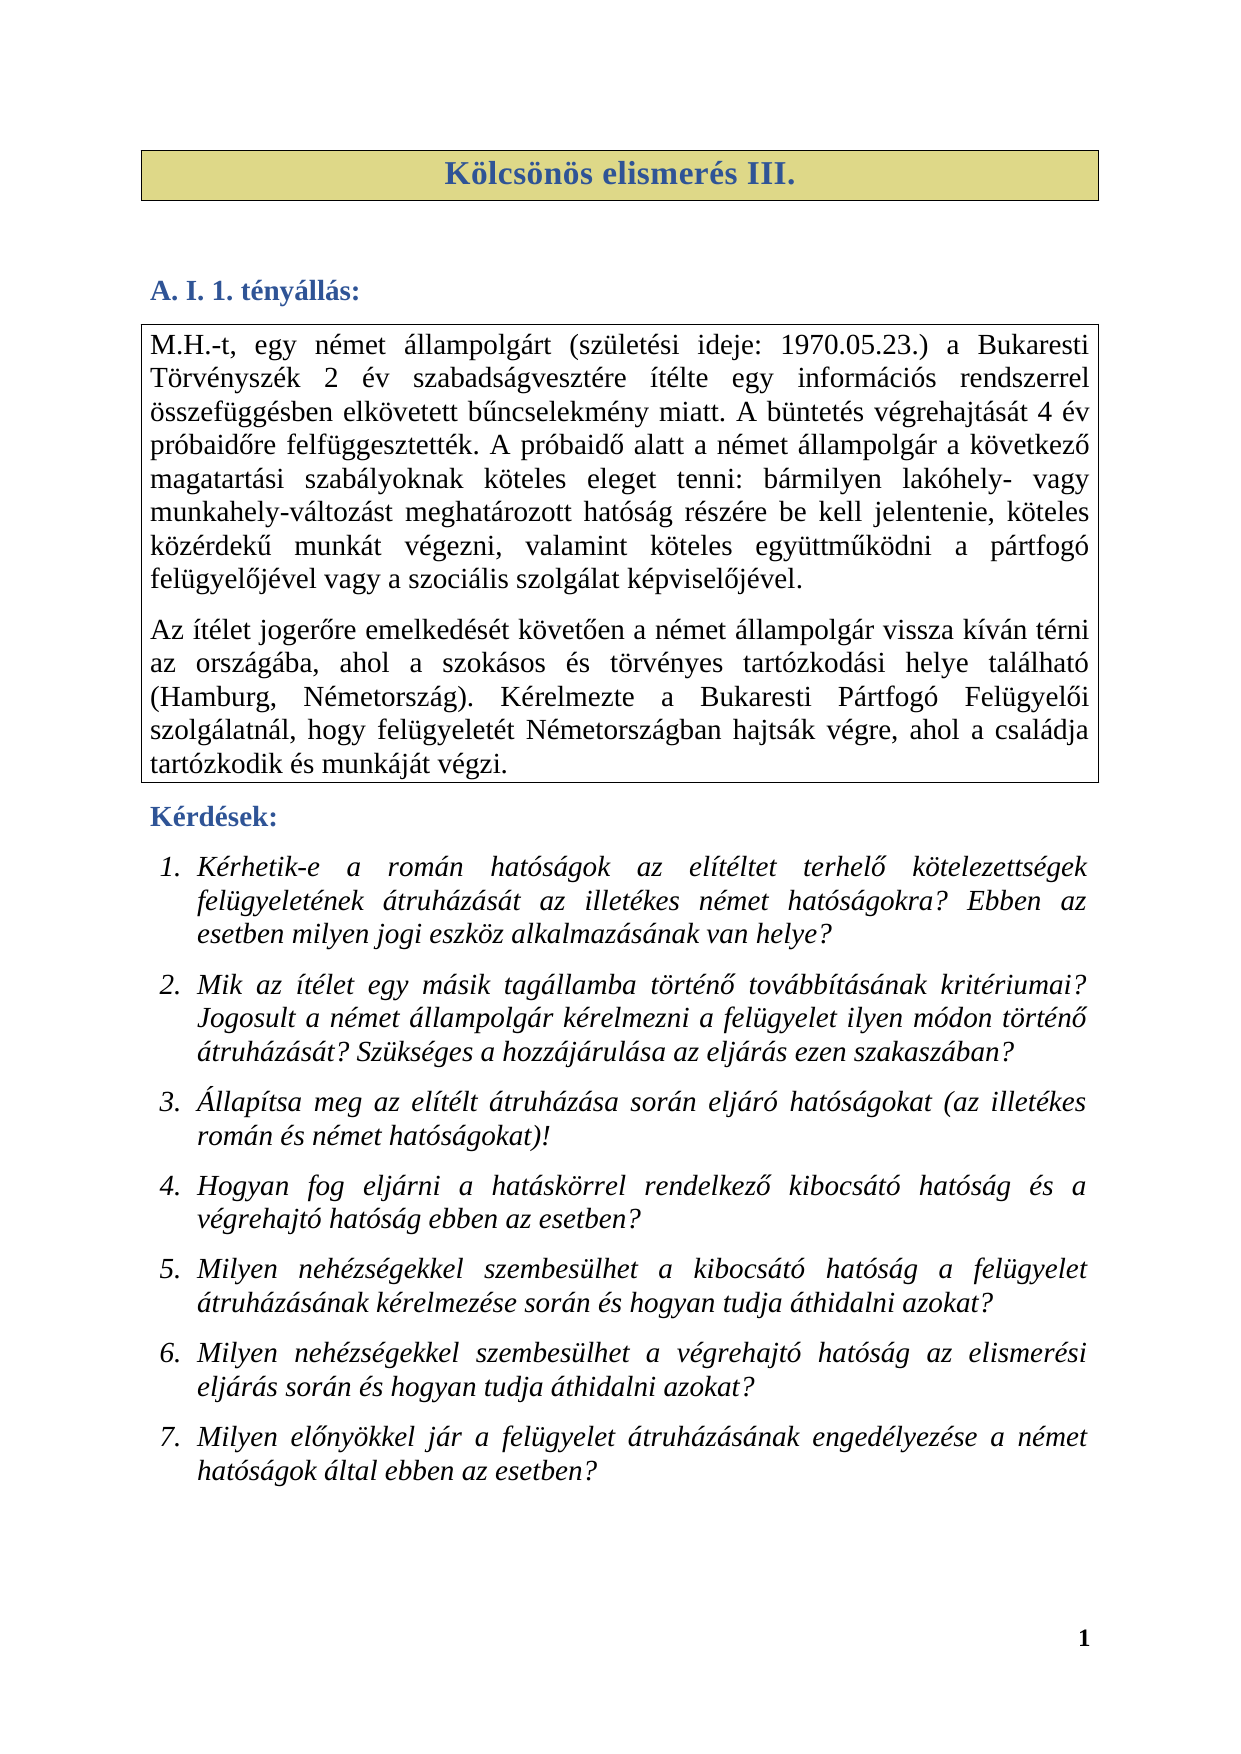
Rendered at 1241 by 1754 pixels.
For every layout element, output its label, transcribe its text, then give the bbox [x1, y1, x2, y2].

list Hogyan fog eljárni a hatáskörrel rendelkező kibocsátó hatóság és a végrehajtó hatóság ebben az esetben? [159, 1168, 1090, 1235]
list Mik az ítélet egy másik tagállamba történő továbbításának kritériumai? Jogosult a német állampolgár kérelmezni a felügyelet ilyen módon történő átruházását? Szükséges a hozzájárulása az eljárás ezen szakaszában? [159, 967, 1090, 1067]
list Kérhetik-e a román hatóságok az elítéltet terhelő kötelezettségek felügyeletének átruházását az illetékes német hatóságokra? Ebben az esetben milyen jogi eszköz alkalmazásának van helye? [159, 849, 1090, 950]
list Milyen nehézségekkel szembesülhet a kibocsátó hatóság a felügyelet átruházásának kérelmezése során és hogyan tudja áthidalni azokat? [159, 1252, 1090, 1319]
text Kölcsönös elismerés III. [142, 151, 1098, 200]
text A. I. 1. tényállás: [150, 273, 1090, 307]
list Milyen előnyökkel jár a felügyelet átruházásának engedélyezése a német hatóságok által ebben az esetben? [159, 1419, 1090, 1486]
list Állapítsa meg az elítélt átruházása során eljáró hatóságokat (az illetékes román és német hatóságokat)! [159, 1084, 1090, 1151]
text Az ítélet jogerőre emelkedését követően a német állampolgár vissza kíván térni az országába, ahol a szokásos és törvényes tartózkodási helye található (Hamburg, Németország). Kérelmezte a Bukaresti Pártfogó Felügyelői szolgálatnál, hogy felügyeletét Németországban hajtsák végre, ahol a családja tartózkodik és munkáját végzi. [142, 609, 1098, 782]
list Milyen nehézségekkel szembesülhet a végrehajtó hatóság az elismerési eljárás során és hogyan tudja áthidalni azokat? [159, 1335, 1090, 1402]
text M.H.-t, egy német állampolgárt (születési ideje: 1970.05.23.) a Bukaresti Törvényszék 2 év szabadságvesztére ítélte egy információs rendszerrel összefüggésben elkövetett bűncselekmény miatt. A büntetés végrehajtását 4 év próbaidőre felfüggesztették. A próbaidő alatt a német állampolgár a következő magatartási szabályoknak köteles eleget tenni: bármilyen lakóhely- vagy munkahely-változást meghatározott hatóság részére be kell jelentenie, köteles közérdekű munkát végezni, valamint köteles együttműködni a pártfogó felügyelőjével vagy a szociális szolgálat képviselőjével. [142, 325, 1098, 595]
text Kérdések: [150, 799, 1090, 833]
